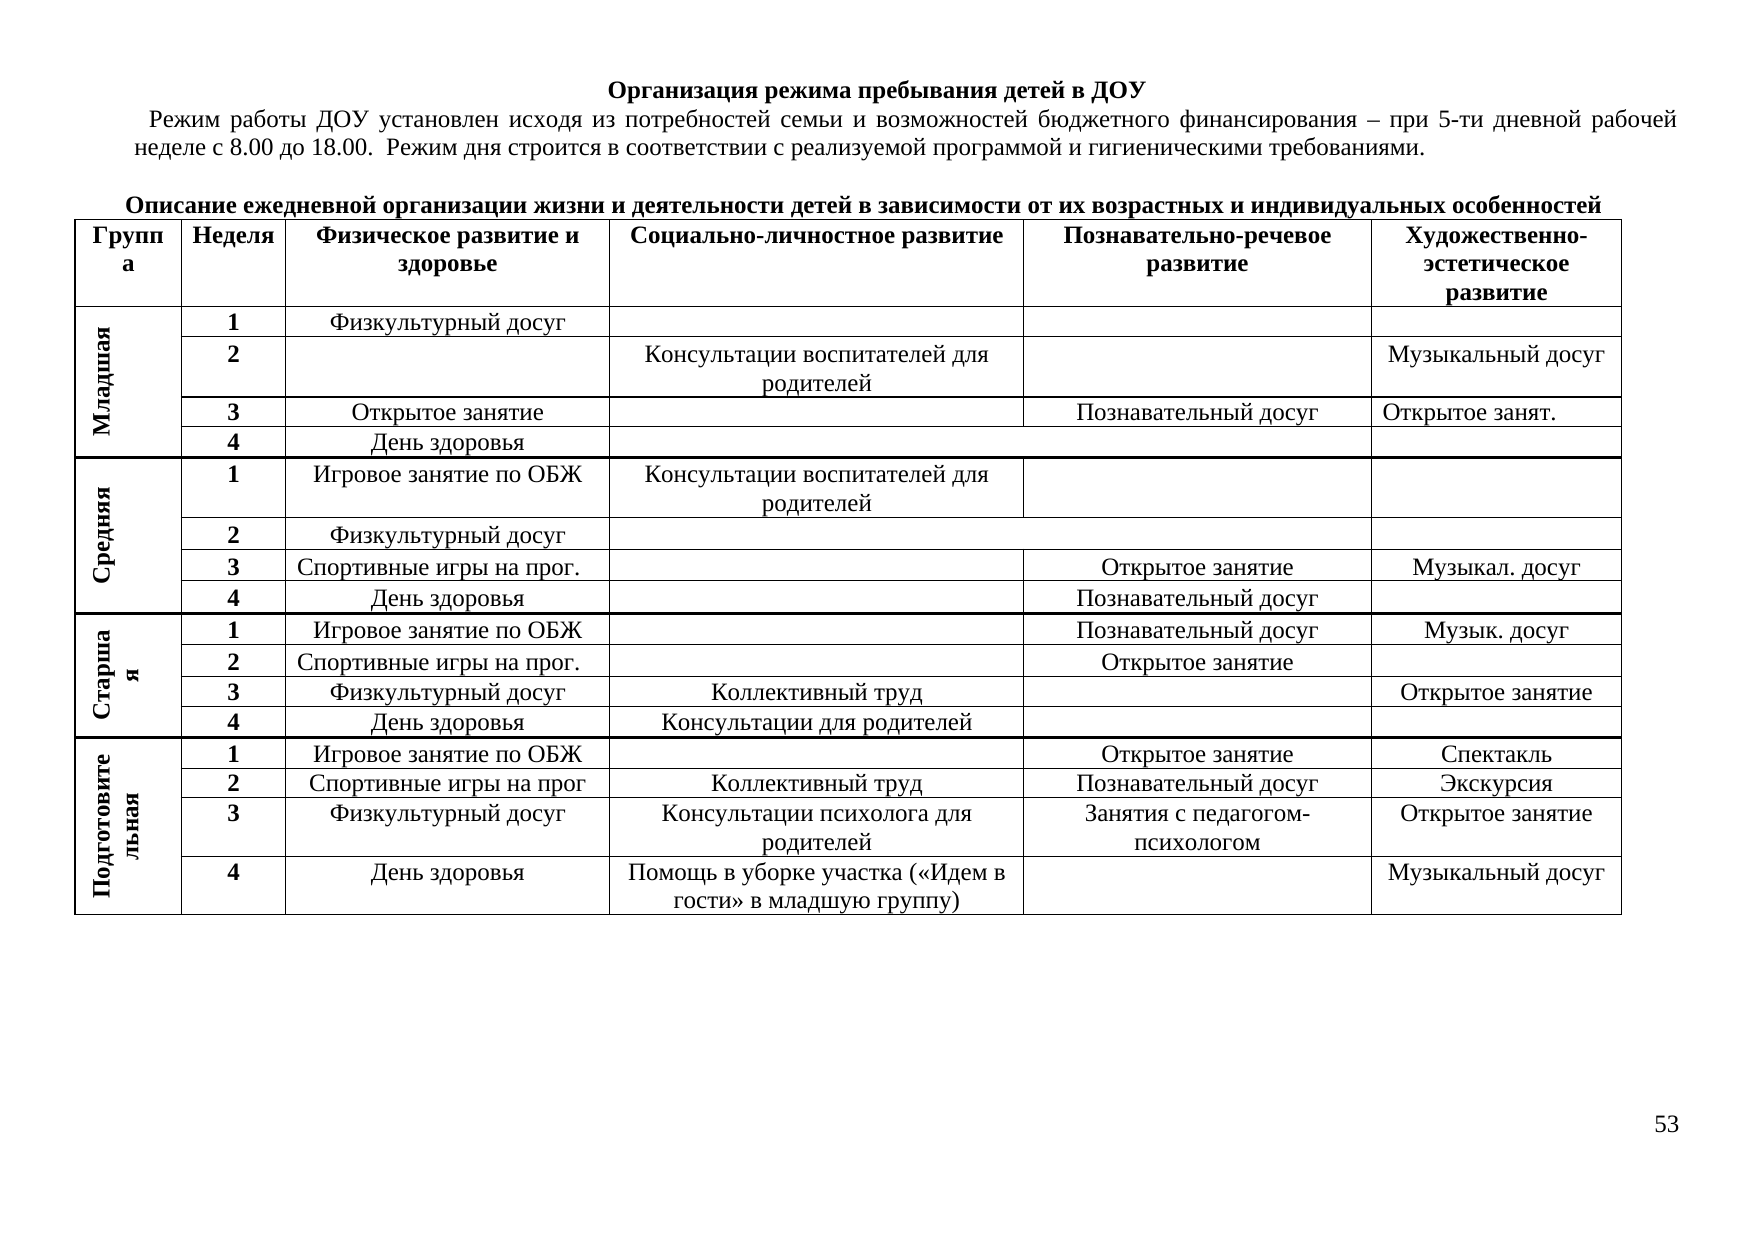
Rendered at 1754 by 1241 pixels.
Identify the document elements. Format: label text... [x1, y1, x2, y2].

table_cell [610, 307, 1023, 336]
table_cell 1 [182, 615, 285, 644]
table_cell Консультации для родителей [610, 707, 1023, 736]
table_cell 3 [182, 798, 285, 856]
table_cell Музыкал. досуг [1372, 550, 1621, 580]
table_cell 2 [182, 337, 285, 396]
table_cell Игровое занятие по ОБЖ [286, 459, 609, 517]
table_cell Спектакль [1372, 739, 1621, 767]
table_cell Консультации воспитателей для родителей [610, 459, 1023, 517]
table_cell Познавательный досуг [1024, 398, 1371, 426]
table_cell Игровое занятие по ОБЖ [286, 615, 609, 644]
table_cell [1024, 307, 1371, 336]
table_cell Музык. досуг [1372, 615, 1621, 644]
table_cell Познавательный досуг [1024, 615, 1371, 644]
table_cell 3 [182, 398, 285, 426]
table_cell Физкультурный досуг [286, 307, 609, 336]
table_cell Младшая [76, 307, 181, 456]
table_cell Помощь в уборке участка («Идем в гости» в младшую группу) [610, 857, 1023, 914]
table_cell 1 [182, 307, 285, 336]
table_cell День здоровья [286, 707, 609, 736]
table_cell 2 [182, 518, 285, 548]
table_header Познавательно-речевое развитие [1024, 220, 1371, 306]
table_cell Музыкальный досуг [1372, 337, 1621, 396]
table_cell 1 [182, 739, 285, 767]
table_cell Коллективный труд [610, 769, 1023, 797]
table_cell День здоровья [286, 427, 609, 456]
table_cell Открытое занятие [286, 398, 609, 426]
table_cell Консультации воспитателей для родителей [610, 337, 1023, 396]
table_cell 3 [182, 677, 285, 706]
table_cell Старшая [76, 615, 181, 736]
table_cell [610, 645, 1023, 676]
table_cell [286, 337, 609, 396]
table_cell [610, 398, 1023, 426]
table_cell Спортивные игры на прог. [286, 645, 609, 676]
table_cell [1372, 581, 1621, 612]
table_cell Экскурсия [1372, 769, 1621, 797]
table_cell Музыкальный досуг [1372, 857, 1621, 914]
table_cell Занятия с педагогом-психологом [1024, 798, 1371, 856]
table_cell Спортивные игры на прог. [286, 550, 609, 580]
table_cell [1024, 677, 1371, 706]
table_header Группа [76, 220, 181, 306]
table_cell [610, 518, 1371, 548]
table_cell 4 [182, 581, 285, 612]
table_cell 4 [182, 857, 285, 914]
table_cell Средняя [76, 459, 181, 612]
table_cell Познавательный досуг [1024, 769, 1371, 797]
table_cell Открытое занятие [1372, 798, 1621, 856]
table_cell Консультации психолога для родителей [610, 798, 1023, 856]
table_cell Коллективный труд [610, 677, 1023, 706]
table_cell 3 [182, 550, 285, 580]
table_cell [1372, 307, 1621, 336]
table_cell 4 [182, 427, 285, 456]
table_cell [610, 581, 1023, 612]
table_cell [1024, 459, 1371, 517]
table_cell [1372, 427, 1621, 456]
table_cell 2 [182, 769, 285, 797]
text Описание ежедневной организации жизни и деятельности детей в зависимости от их возрастных и индивидуальных особенностей [75, 190, 1679, 219]
table_cell [1372, 459, 1621, 517]
table_cell Открытое занятие [1372, 677, 1621, 706]
table_cell [610, 739, 1023, 767]
table_cell 1 [182, 459, 285, 517]
table_cell Открытое занятие [1024, 739, 1371, 767]
table_header Физическое развитие и здоровье [286, 220, 609, 306]
table_cell [610, 550, 1023, 580]
text Режим работы ДОУ установлен исходя из потребностей семьи и возможностей бюджетного финансирования – при 5-ти дневной рабочей неделе с 8.00 до 18.00. Режим дня строится в соответствии с реализуемой программой и гигиеническими требованиями. [134, 104, 1679, 161]
table_cell Физкультурный досуг [286, 518, 609, 548]
table_cell Открытое занят. [1372, 398, 1621, 426]
table_cell [1024, 857, 1371, 914]
table_cell Подготовительная [76, 739, 181, 914]
table_cell [610, 427, 1371, 456]
table_cell [610, 615, 1023, 644]
table_cell Открытое занятие [1024, 645, 1371, 676]
table_cell Физкультурный досуг [286, 677, 609, 706]
table_cell Познавательный досуг [1024, 581, 1371, 612]
table_cell День здоровья [286, 581, 609, 612]
table_cell Игровое занятие по ОБЖ [286, 739, 609, 767]
table_cell [1024, 337, 1371, 396]
table_cell Открытое занятие [1024, 550, 1371, 580]
table_header Неделя [182, 220, 285, 306]
table_header Социально-личностное развитие [610, 220, 1023, 306]
table_cell 2 [182, 645, 285, 676]
table_cell [1372, 707, 1621, 736]
table_header Художественно-эстетическое развитие [1372, 220, 1621, 306]
table_cell [1372, 518, 1621, 548]
table_cell День здоровья [286, 857, 609, 914]
text Организация режима пребывания детей в ДОУ [75, 75, 1679, 104]
table_cell Физкультурный досуг [286, 798, 609, 856]
table_cell 4 [182, 707, 285, 736]
table_cell [1372, 645, 1621, 676]
table_cell [1024, 707, 1371, 736]
table_cell Спортивные игры на прог [286, 769, 609, 797]
